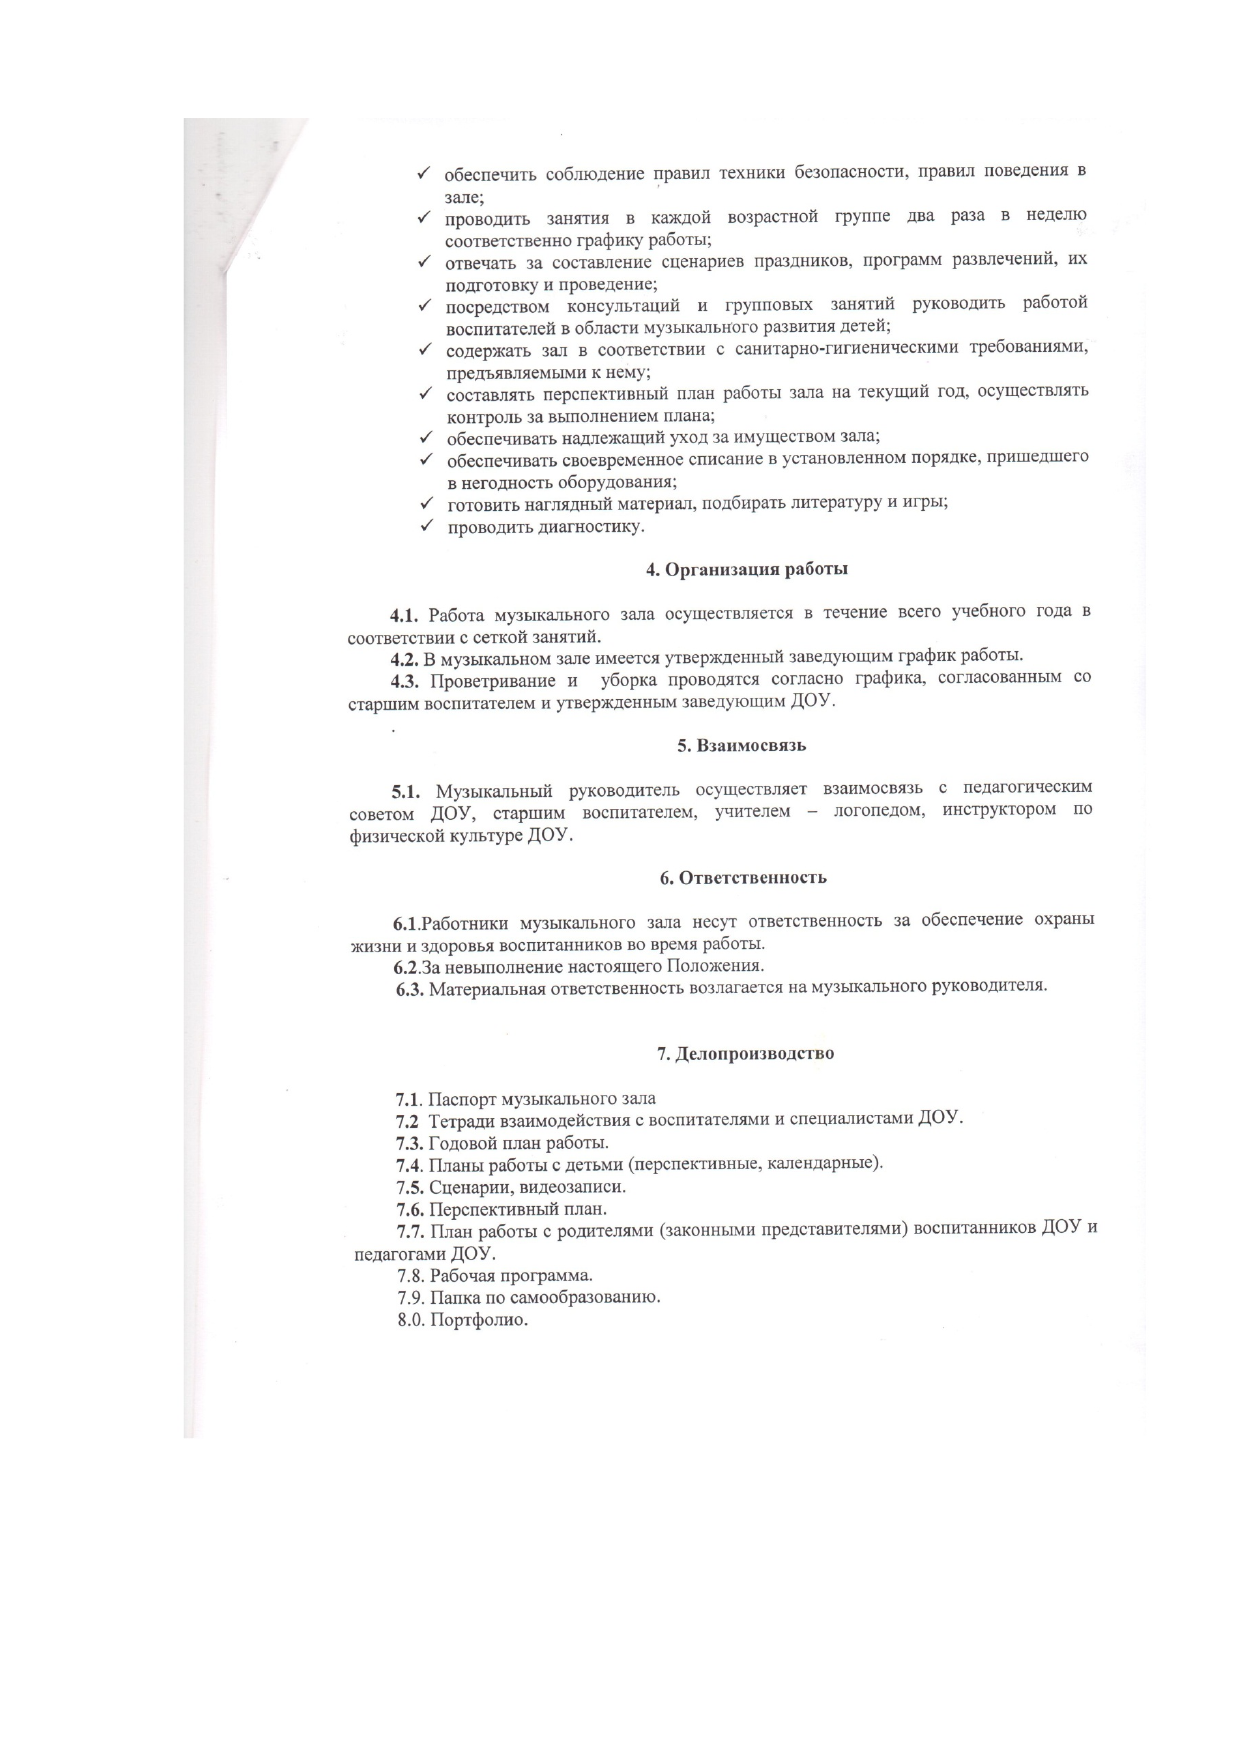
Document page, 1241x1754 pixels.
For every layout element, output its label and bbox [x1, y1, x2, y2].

picture [177, 118, 1152, 1459]
